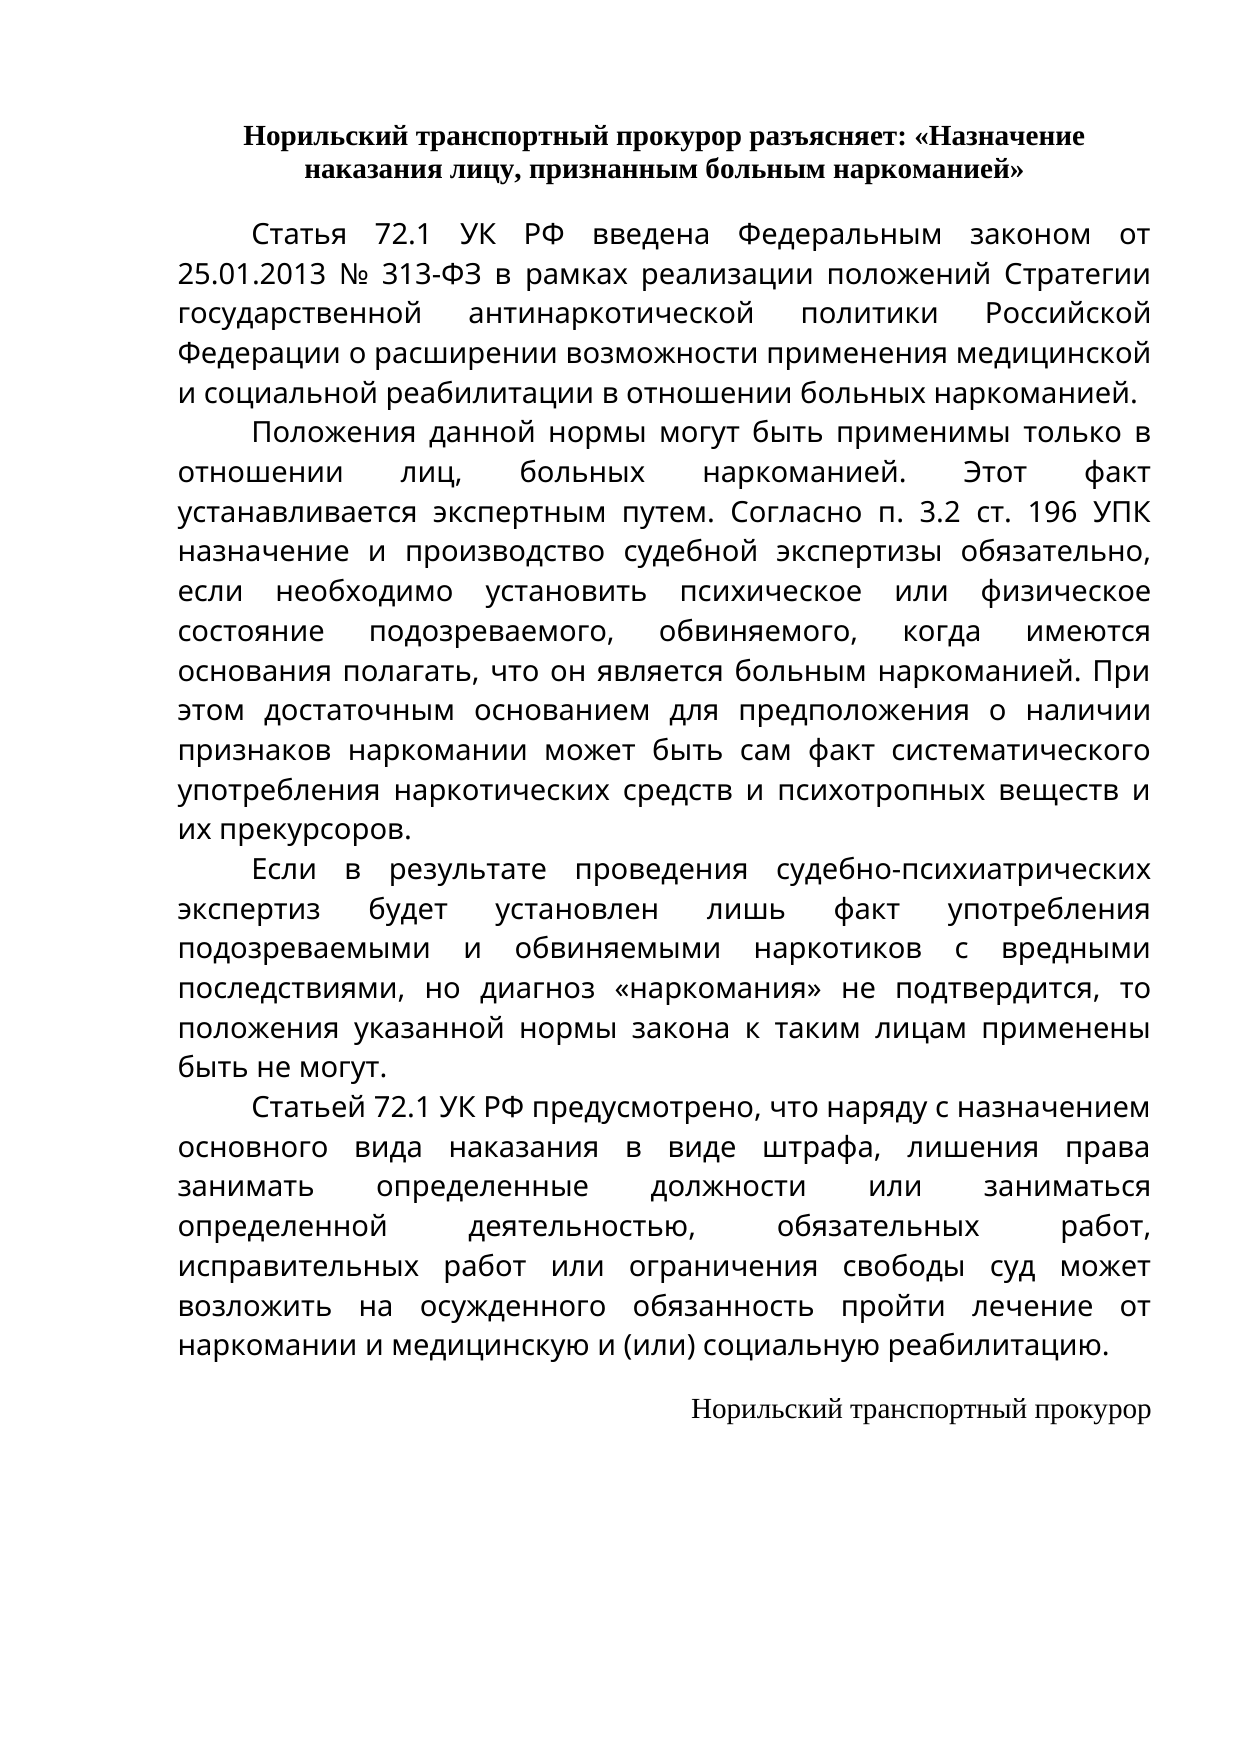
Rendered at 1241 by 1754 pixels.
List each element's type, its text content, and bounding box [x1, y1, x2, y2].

text Если в результате проведения судебно-психиатрических экспертиз будет установлен лишь факт употребления подозреваемыми и обвиняемыми наркотиков с вредными последствиями, но диагноз «наркомания» не подтвердится, то положения указанной нормы закона к таким лицам применены быть не могут. [177, 848, 1152, 1086]
text Норильский транспортный прокурор разъясняет: «Назначение наказания лицу, признанным больным наркоманией» [177, 118, 1152, 185]
text Норильский транспортный прокурор [177, 1398, 1152, 1423]
text Положения данной нормы могут быть применимы только в отношении лиц, больных наркоманией. Этот факт устанавливается экспертным путем. Согласно п. 3.2 ст. 196 УПК назначение и производство судебной экспертизы обязательно, если необходимо установить психическое или физическое состояние подозреваемого, обвиняемого, когда имеются основания полагать, что он является больным наркоманией. При этом достаточным основанием для предположения о наличии признаков наркомании может быть сам факт систематического употребления наркотических средств и психотропных веществ и их прекурсоров. [177, 412, 1152, 848]
text Статьей 72.1 УК РФ предусмотрено, что наряду с назначением основного вида наказания в виде штрафа, лишения права занимать определенные должности или заниматься определенной деятельностью, обязательных работ, исправительных работ или ограничения свободы суд может возложить на осужденного обязанность пройти лечение от наркомании и медицинскую и (или) социальную реабилитацию. [177, 1086, 1152, 1364]
text Статья 72.1 УК РФ введена Федеральным законом от 25.01.2013 № 313-ФЗ в рамках реализации положений Стратегии государственной антинаркотической политики Российской Федерации о расширении возможности применения медицинской и социальной реабилитации в отношении больных наркоманией. [177, 213, 1152, 412]
